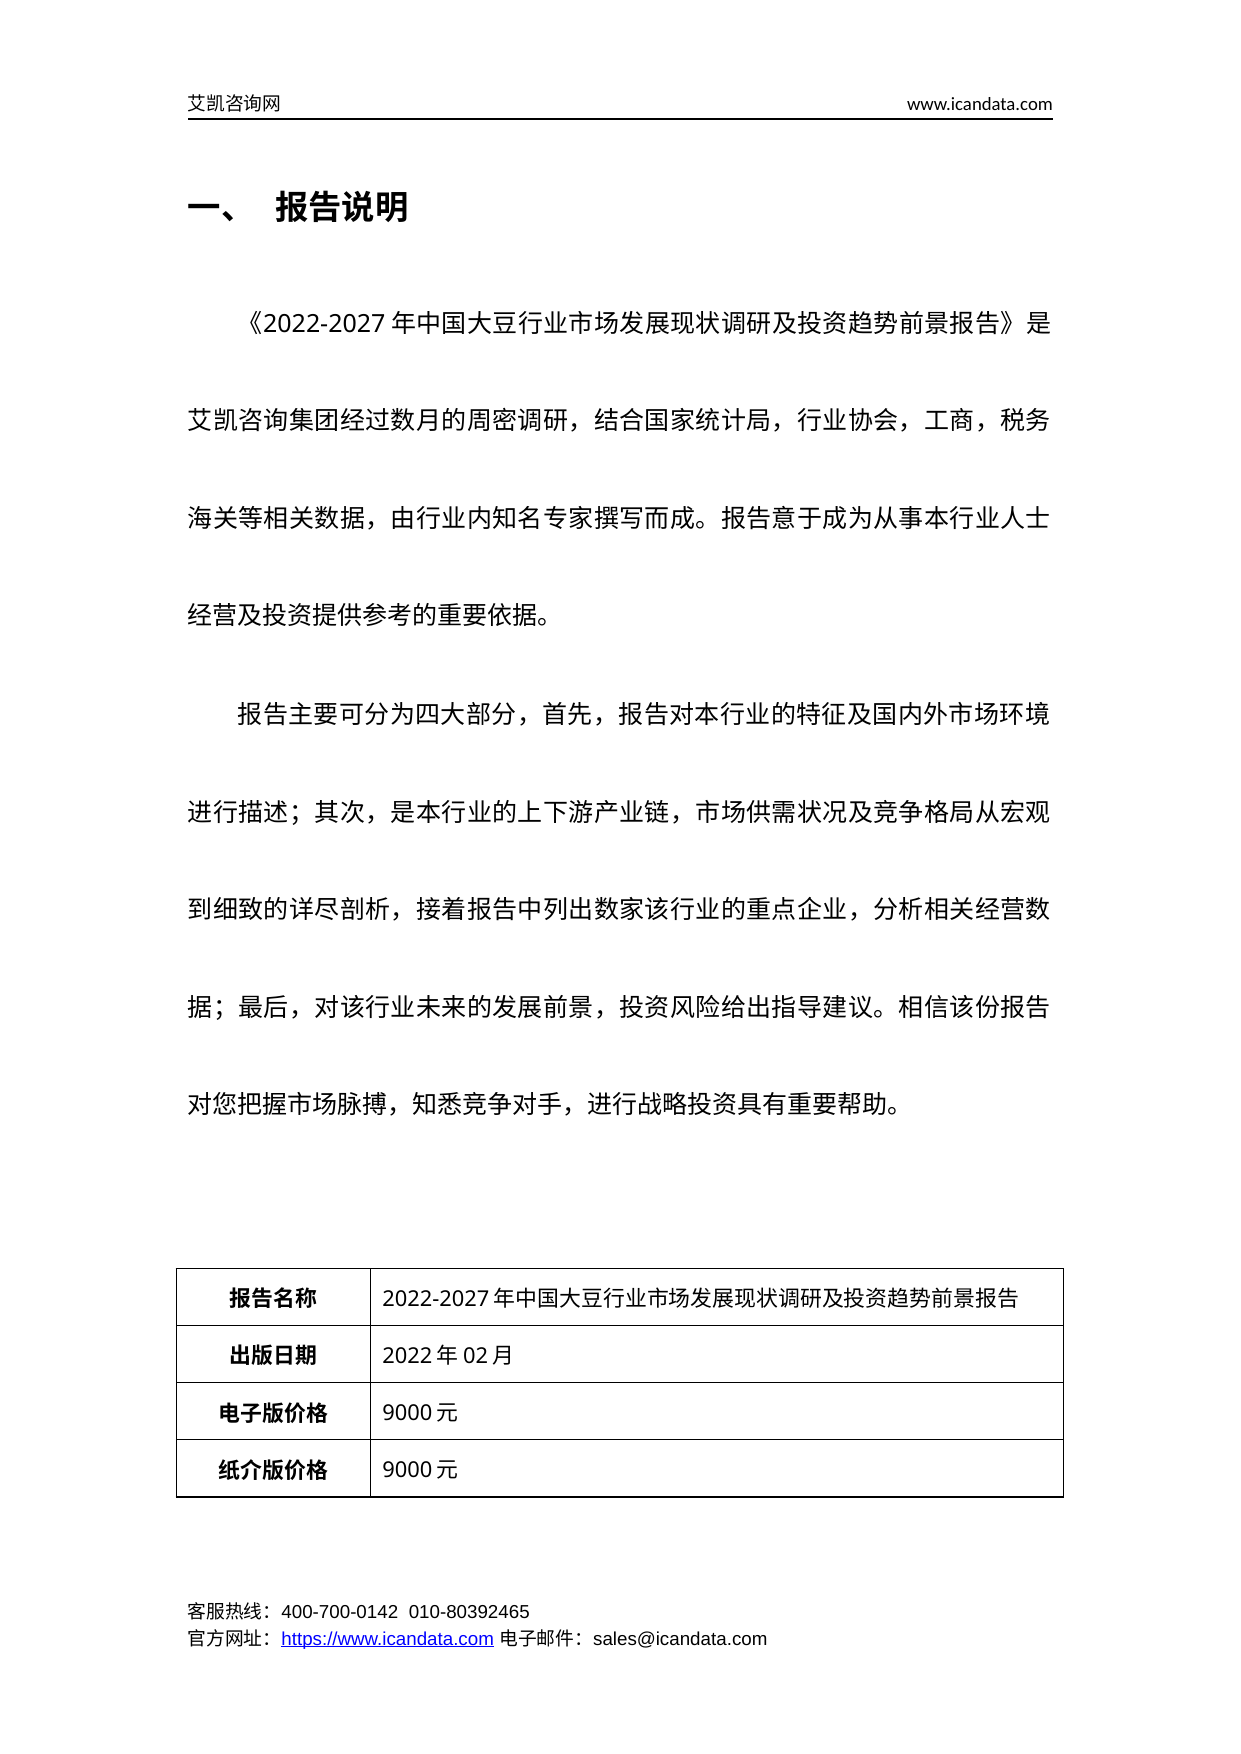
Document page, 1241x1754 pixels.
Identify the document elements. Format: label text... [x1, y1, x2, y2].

table_cell 9000元 [371, 1383, 1063, 1439]
table_cell 出版日期 [177, 1326, 370, 1382]
text 报告主要可分为四大部分，首先，报告对本行业的特征及国内外市场环境进行描述；其次，是本行业的上下游产业链，市场供需状况及竞争格局从宏观到细致的详尽剖析，接着报告中列出数家该行业的重点企业，分析相关经营数据；最后，对该行业未来的发展前景，投资风险给出指导建议。相信该份报告对您把握市场脉搏，知悉竞争对手，进行战略投资具有重要帮助。 [187, 681, 1053, 1136]
table_cell 电子版价格 [177, 1383, 370, 1439]
table_header 2022-2027年中国大豆行业市场发展现状调研及投资趋势前景报告 [371, 1269, 1063, 1325]
text 《2022-2027年中国大豆行业市场发展现状调研及投资趋势前景报告》是艾凯咨询集团经过数月的周密调研，结合国家统计局，行业协会，工商，税务海关等相关数据，由行业内知名专家撰写而成。报告意于成为从事本行业人士经营及投资提供参考的重要依据。 [187, 289, 1053, 646]
subtitle 报告说明 [187, 172, 1053, 237]
table_cell 2022年02月 [371, 1326, 1063, 1382]
table_cell 纸介版价格 [177, 1440, 370, 1496]
table_cell 9000元 [371, 1440, 1063, 1496]
table_header 报告名称 [177, 1269, 370, 1325]
